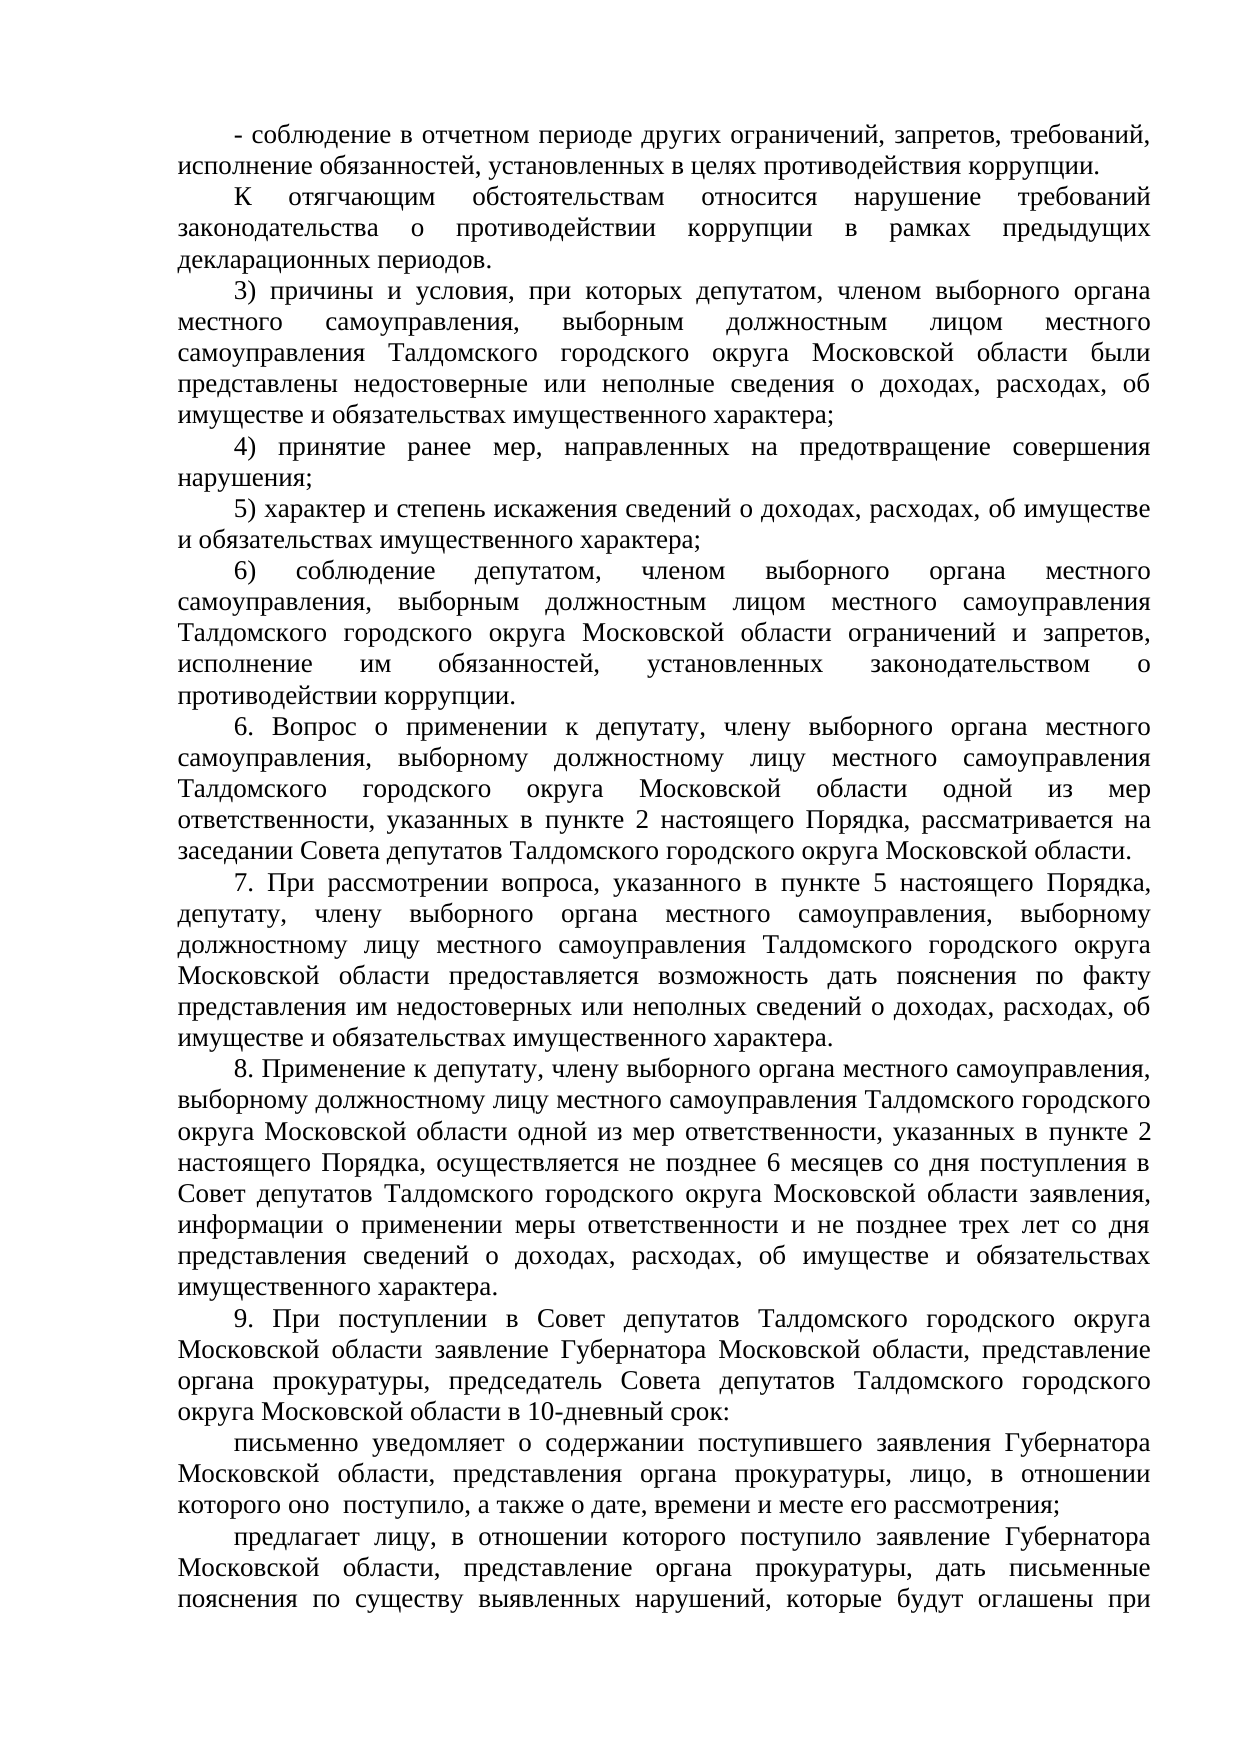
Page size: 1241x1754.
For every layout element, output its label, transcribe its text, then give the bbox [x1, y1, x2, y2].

text 7. При рассмотрении вопроса, указанного в пункте 5 настоящего Порядка, депутату, члену выборного органа местного самоуправления, выборному должностному лицу местного самоуправления Талдомского городского округа Московской области предоставляется возможность дать пояснения по факту представления им недостоверных или неполных сведений о доходах, расходах, об имуществе и обязательствах имущественного характера. [177, 866, 1152, 1052]
text 4) принятие ранее мер, направленных на предотвращение совершения нарушения; [177, 429, 1152, 492]
text 3) причины и условия, при которых депутатом, членом выборного органа местного самоуправления, выборным должностным лицом местного самоуправления Талдомского городского округа Московской области были представлены недостоверные или неполные сведения о доходах, расходах, об имуществе и обязательствах имущественного характера; [177, 274, 1152, 429]
text 9. При поступлении в Совет депутатов Талдомского городского округа Московской области заявление Губернатора Московской области, представление органа прокуратуры, председатель Совета депутатов Талдомского городского округа Московской области в 10-дневный срок: [177, 1302, 1152, 1426]
text 6. Вопрос о применении к депутату, члену выборного органа местного самоуправления, выборному должностному лицу местного самоуправления Талдомского городского округа Московской области одной из мер ответственности, указанных в пункте 2 настоящего Порядка, рассматривается на заседании Совета депутатов Талдомского городского округа Московской области. [177, 710, 1152, 866]
text 8. Применение к депутату, члену выборного органа местного самоуправления, выборному должностному лицу местного самоуправления Талдомского городского округа Московской области одной из мер ответственности, указанных в пункте 2 настоящего Порядка, осуществляется не позднее 6 месяцев со дня поступления в Совет депутатов Талдомского городского округа Московской области заявления, информации о применении меры ответственности и не позднее трех лет со дня представления сведений о доходах, расходах, об имуществе и обязательствах имущественного характера. [177, 1052, 1152, 1302]
text письменно уведомляет о содержании поступившего заявления Губернатора Московской области, представления органа прокуратуры, лицо, в отношении которого оно поступило, а также о дате, времени и месте его рассмотрения; [177, 1426, 1152, 1520]
text 5) характер и степень искажения сведений о доходах, расходах, об имуществе и обязательствах имущественного характера; [177, 492, 1152, 554]
text К отягчающим обстоятельствам относится нарушение требований законодательства о противодействии коррупции в рамках предыдущих декларационных периодов. [177, 180, 1152, 274]
text 6) соблюдение депутатом, членом выборного органа местного самоуправления, выборным должностным лицом местного самоуправления Талдомского городского округа Московской области ограничений и запретов, исполнение им обязанностей, установленных законодательством о противодействии коррупции. [177, 554, 1152, 710]
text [177, 1520, 1152, 1613]
text - соблюдение в отчетном периоде других ограничений, запретов, требований, исполнение обязанностей, установленных в целях противодействия коррупции. [177, 118, 1152, 180]
